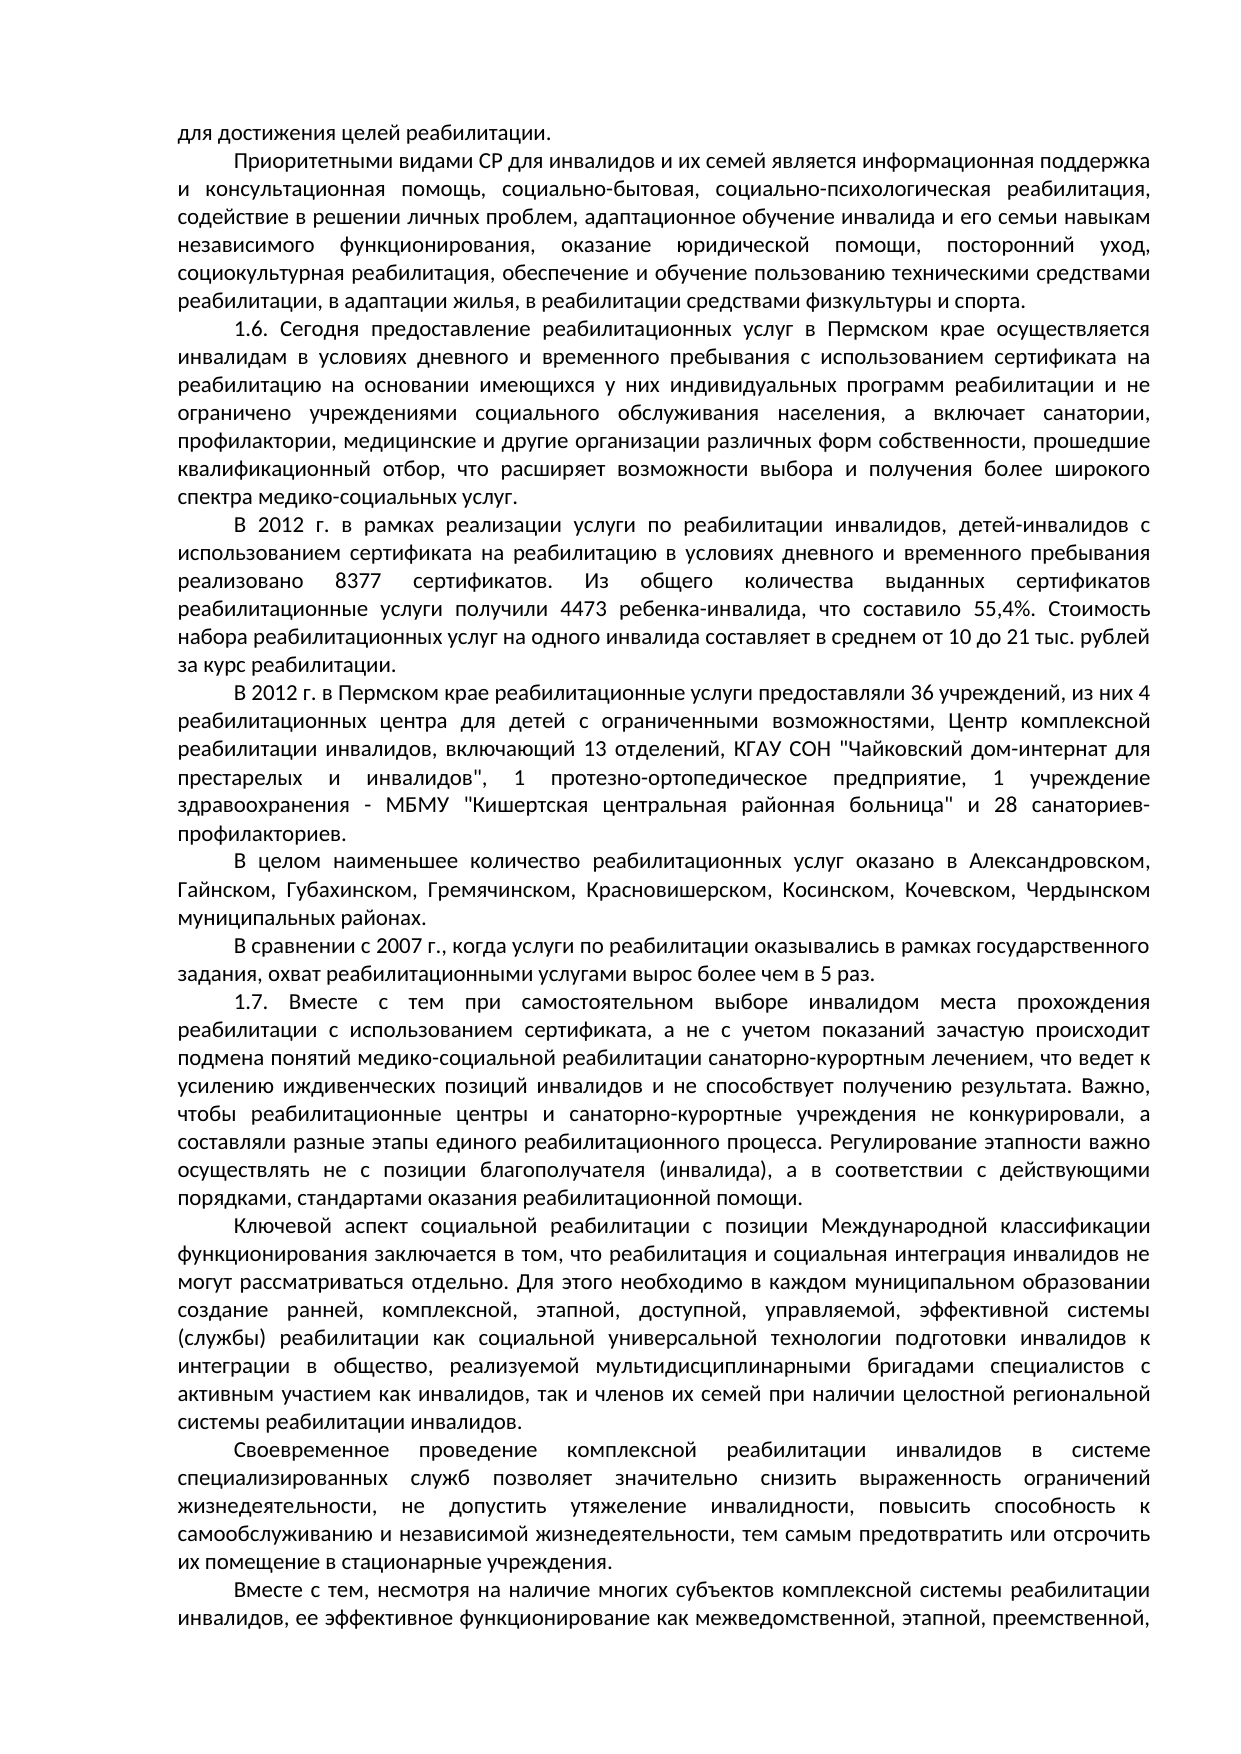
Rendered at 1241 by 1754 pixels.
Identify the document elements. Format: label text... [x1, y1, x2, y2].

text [177, 118, 1152, 146]
text Ключевой аспект социальной реабилитации с позиции Международной классификации функционирования заключается в том, что реабилитация и социальная интеграция инвалидов не могут рассматриваться отдельно. Для этого необходимо в каждом муниципальном образовании создание ранней, комплексной, этапной, доступной, управляемой, эффективной системы (службы) реабилитации как социальной универсальной технологии подготовки инвалидов к интеграции в общество, реализуемой мультидисциплинарными бригадами специалистов с активным участием как инвалидов, так и членов их семей при наличии целостной региональной системы реабилитации инвалидов. [177, 1211, 1152, 1435]
text В целом наименьшее количество реабилитационных услуг оказано в Александровском, Гайнском, Губахинском, Гремячинском, Красновишерском, Косинском, Кочевском, Чердынском муниципальных районах. [177, 847, 1152, 931]
text 1.6. Сегодня предоставление реабилитационных услуг в Пермском крае осуществляется инвалидам в условиях дневного и временного пребывания с использованием сертификата на реабилитацию на основании имеющихся у них индивидуальных программ реабилитации и не ограничено учреждениями социального обслуживания населения, а включает санатории, профилактории, медицинские и другие организации различных форм собственности, прошедшие квалификационный отбор, что расширяет возможности выбора и получения более широкого спектра медико-социальных услуг. [177, 314, 1152, 510]
text В 2012 г. в Пермском крае реабилитационные услуги предоставляли 36 учреждений, из них 4 реабилитационных центра для детей с ограниченными возможностями, Центр комплексной реабилитации инвалидов, включающий 13 отделений, КГАУ СОН "Чайковский дом-интернат для престарелых и инвалидов", 1 протезно-ортопедическое предприятие, 1 учреждение здравоохранения - МБМУ "Кишертская центральная районная больница" и 28 санаториев-профилакториев. [177, 678, 1152, 847]
text В сравнении с 2007 г., когда услуги по реабилитации оказывались в рамках государственного задания, охват реабилитационными услугами вырос более чем в 5 раз. [177, 931, 1152, 987]
text Приоритетными видами СР для инвалидов и их семей является информационная поддержка и консультационная помощь, социально-бытовая, социально-психологическая реабилитация, содействие в решении личных проблем, адаптационное обучение инвалида и его семьи навыкам независимого функционирования, оказание юридической помощи, посторонний уход, социокультурная реабилитация, обеспечение и обучение пользованию техническими средствами реабилитации, в адаптации жилья, в реабилитации средствами физкультуры и спорта. [177, 146, 1152, 314]
text 1.7. Вместе с тем при самостоятельном выборе инвалидом места прохождения реабилитации с использованием сертификата, а не с учетом показаний зачастую происходит подмена понятий медико-социальной реабилитации санаторно-курортным лечением, что ведет к усилению иждивенческих позиций инвалидов и не способствует получению результата. Важно, чтобы реабилитационные центры и санаторно-курортные учреждения не конкурировали, а составляли разные этапы единого реабилитационного процесса. Регулирование этапности важно осуществлять не с позиции благополучателя (инвалида), а в соответствии с действующими порядками, стандартами оказания реабилитационной помощи. [177, 987, 1152, 1211]
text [177, 1575, 1152, 1631]
text Своевременное проведение комплексной реабилитации инвалидов в системе специализированных служб позволяет значительно снизить выраженность ограничений жизнедеятельности, не допустить утяжеление инвалидности, повысить способность к самообслуживанию и независимой жизнедеятельности, тем самым предотвратить или отсрочить их помещение в стационарные учреждения. [177, 1435, 1152, 1575]
text В 2012 г. в рамках реализации услуги по реабилитации инвалидов, детей-инвалидов с использованием сертификата на реабилитацию в условиях дневного и временного пребывания реализовано 8377 сертификатов. Из общего количества выданных сертификатов реабилитационные услуги получили 4473 ребенка-инвалида, что составило 55,4%. Стоимость набора реабилитационных услуг на одного инвалида составляет в среднем от 10 до 21 тыс. рублей за курс реабилитации. [177, 510, 1152, 678]
